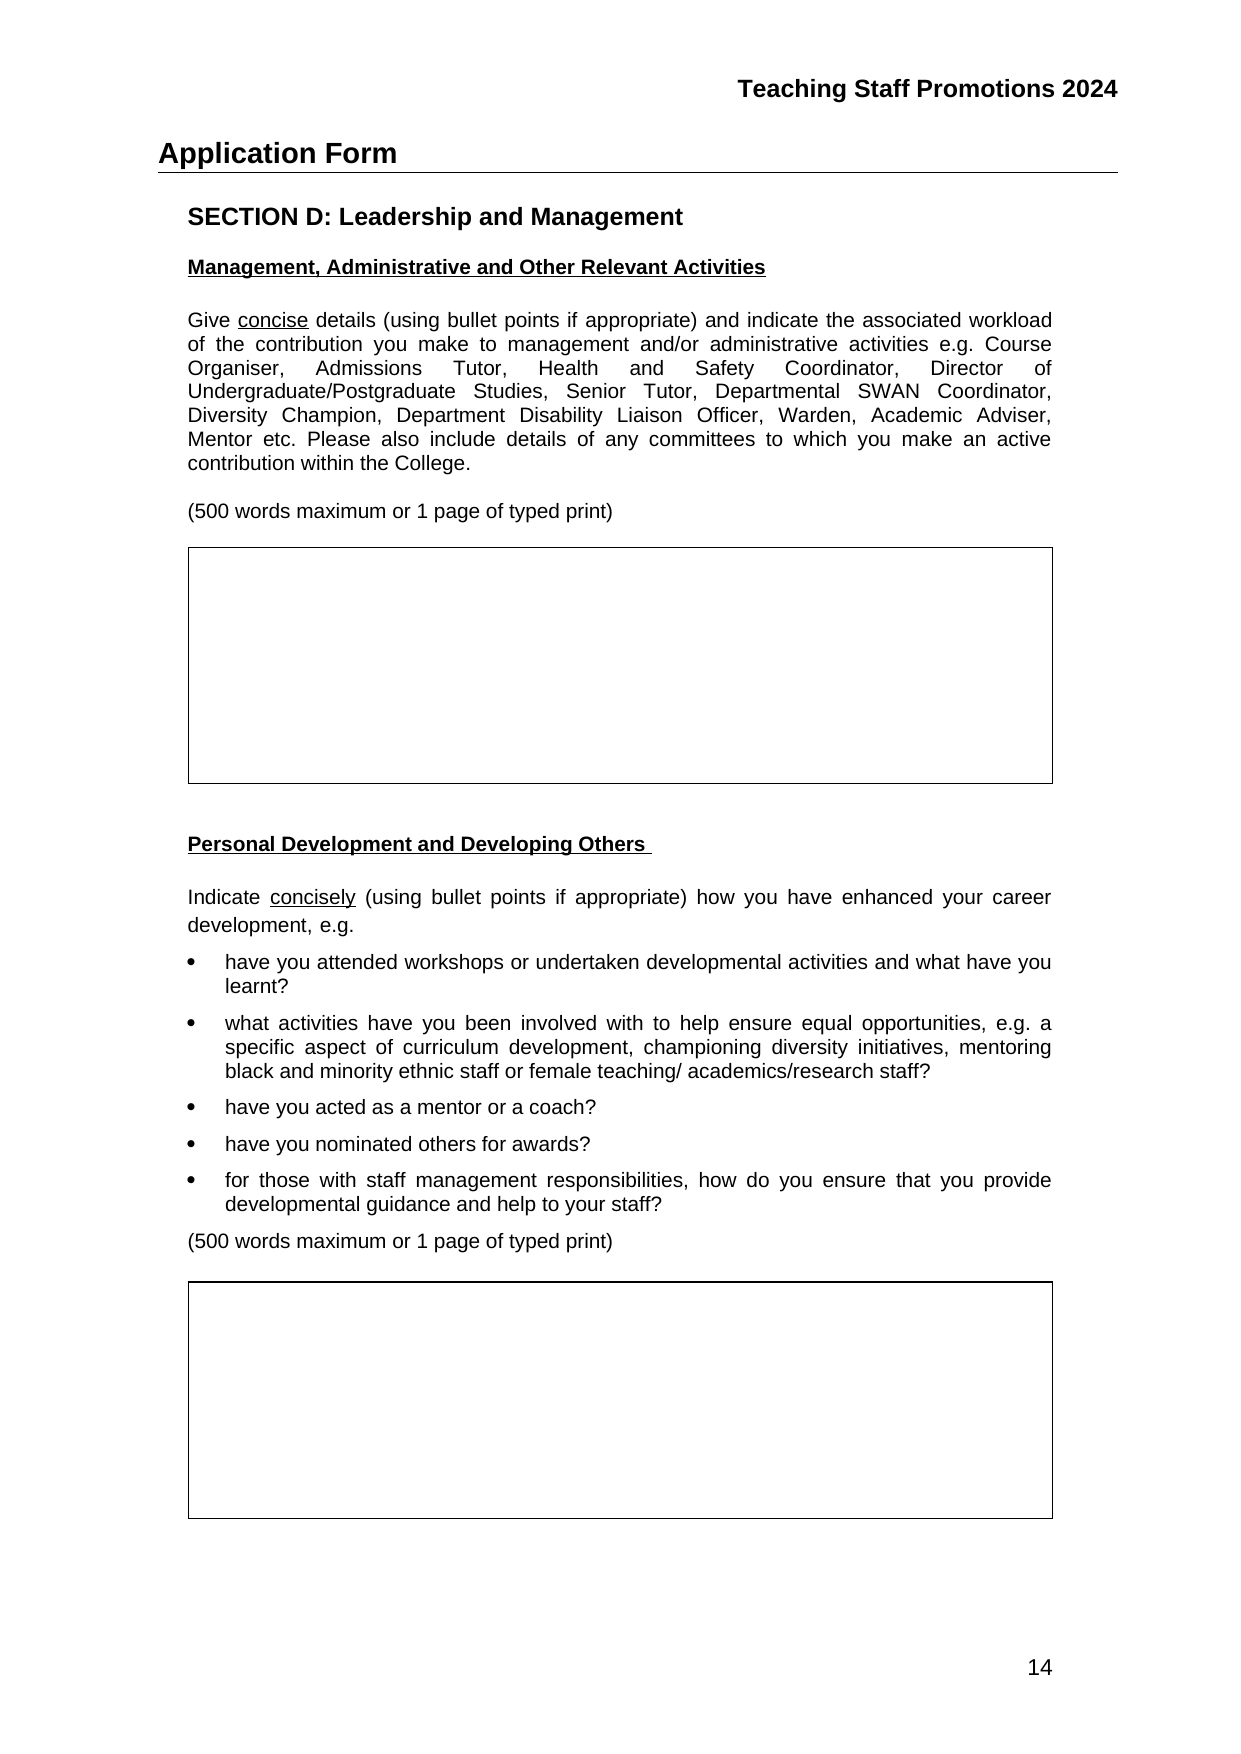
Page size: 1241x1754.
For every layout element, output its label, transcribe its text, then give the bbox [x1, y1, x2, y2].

subtitle Management, Administrative and Other Relevant Activities [187, 255, 1053, 279]
text Indicate concisely (using bullet points if appropriate) how you have enhanced your career development, e.g. [187, 885, 1053, 938]
subtitle have you attended workshops or undertaken developmental activities and what have you learnt? [187, 950, 1053, 998]
subtitle what activities have you been involved with to help ensure equal opportunities, e.g. a specific aspect of curriculum development, championing diversity initiatives, mentoring black and minority ethnic staff or female teaching/ academics/research staff? [187, 1011, 1053, 1083]
subtitle have you acted as a mentor or a coach? [187, 1095, 1053, 1119]
table_header [189, 1283, 1052, 1518]
table_header [189, 548, 1052, 783]
text Give concise details (using bullet points if appropriate) and indicate the associated workload of the contribution you make to management and/or administrative activities e.g. Course Organiser, Admissions Tutor, Health and Safety Coordinator, Director of Undergraduate/Postgraduate Studies, Senior Tutor, Departmental SWAN Coordinator, Diversity Champion, Department Disability Liaison Officer, Warden, Academic Adviser, Mentor etc. Please also include details of any committees to which you make an active contribution within the College. [187, 307, 1053, 475]
subtitle SECTION D: Leadership and Management [187, 202, 1053, 231]
subtitle have you nominated others for awards? [187, 1132, 1053, 1156]
text (500 words maximum or 1 page of typed print) [187, 1229, 1053, 1253]
text (500 words maximum or 1 page of typed print) [187, 499, 1053, 523]
subtitle Personal Development and Developing Others [187, 832, 1053, 856]
subtitle for those with staff management responsibilities, how do you ensure that you provide developmental guidance and help to your staff? [187, 1168, 1053, 1216]
